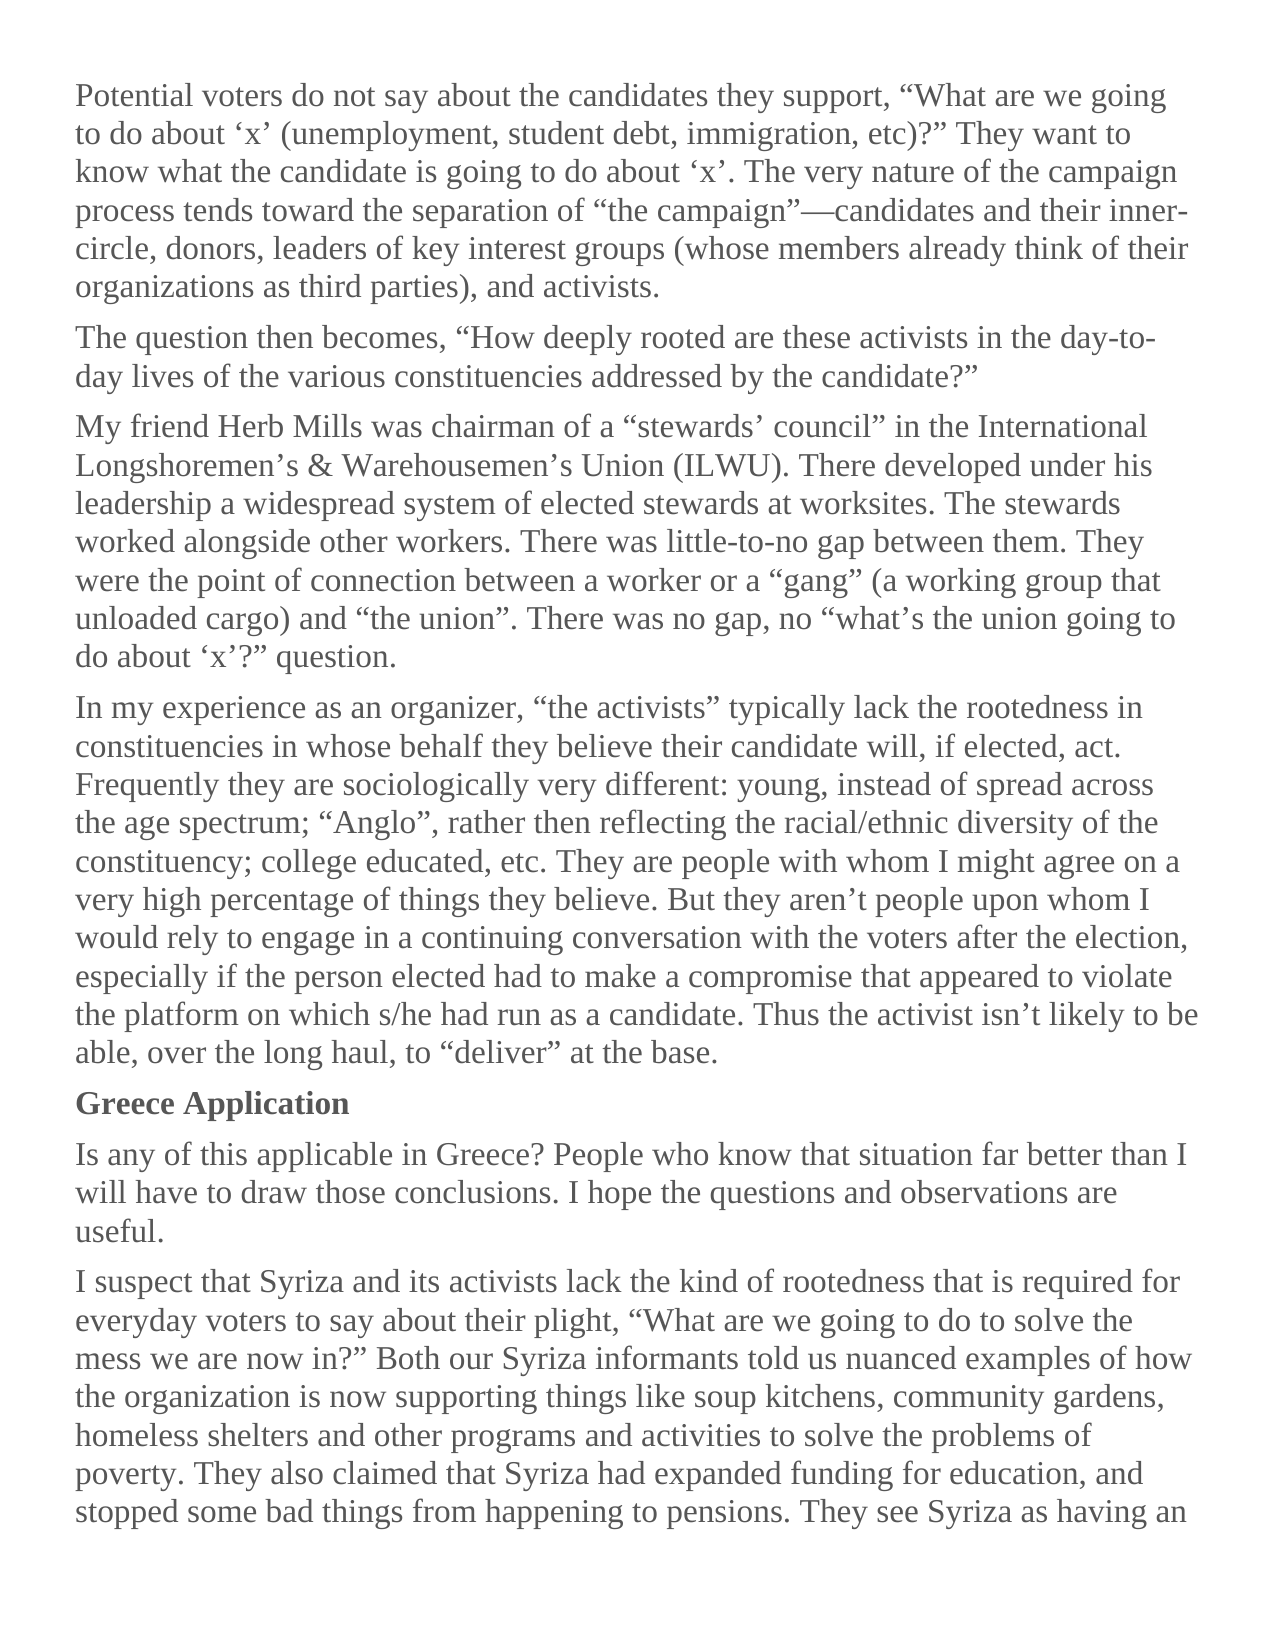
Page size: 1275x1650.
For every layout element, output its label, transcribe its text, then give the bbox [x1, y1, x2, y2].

text Greece Application [75, 1083, 1200, 1122]
text Is any of this applicable in Greece? People who know that situation far better than I will have to draw those conclusions. I hope the questions and observations are useful. [75, 1134, 1200, 1249]
text In my experience as an organizer, “the activists” typically lack the rootedness in constituencies in whose behalf they believe their candidate will, if elected, act. Frequently they are sociologically very different: young, instead of spread across the age spectrum; “Anglo”, rather then reflecting the racial/ethnic diversity of the constituency; college educated, etc. They are people with whom I might agree on a very high percentage of things they believe. But they aren’t people upon whom I would rely to engage in a continuing conversation with the voters after the election, especially if the person elected had to make a compromise that appeared to violate the platform on which s/he had run as a candidate. Thus the activist isn’t likely to be able, over the long haul, to “deliver” at the base. [75, 687, 1200, 1071]
text The question then becomes, “How deeply rooted are these activists in the day-to-day lives of the various constituencies addressed by the candidate?” [75, 317, 1200, 394]
text Potential voters do not say about the candidates they support, “What are we going to do about ‘x’ (unemployment, student debt, immigration, etc)?” They want to know what the candidate is going to do about ‘x’. The very nature of the campaign process tends toward the separation of “the campaign”—candidates and their inner-circle, donors, leaders of key interest groups (whose members already think of their organizations as third parties), and activists. [75, 75, 1200, 305]
text My friend Herb Mills was chairman of a “stewards’ council” in the International Longshoremen’s & Warehousemen’s Union (ILWU). There developed under his leadership a widespread system of elected stewards at worksites. The stewards worked alongside other workers. There was little-to-no gap between them. They were the point of connection between a worker or a “gang” (a working group that unloaded cargo) and “the union”. There was no gap, no “what’s the union going to do about ‘x’?” question. [75, 407, 1200, 675]
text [75, 1262, 1200, 1530]
